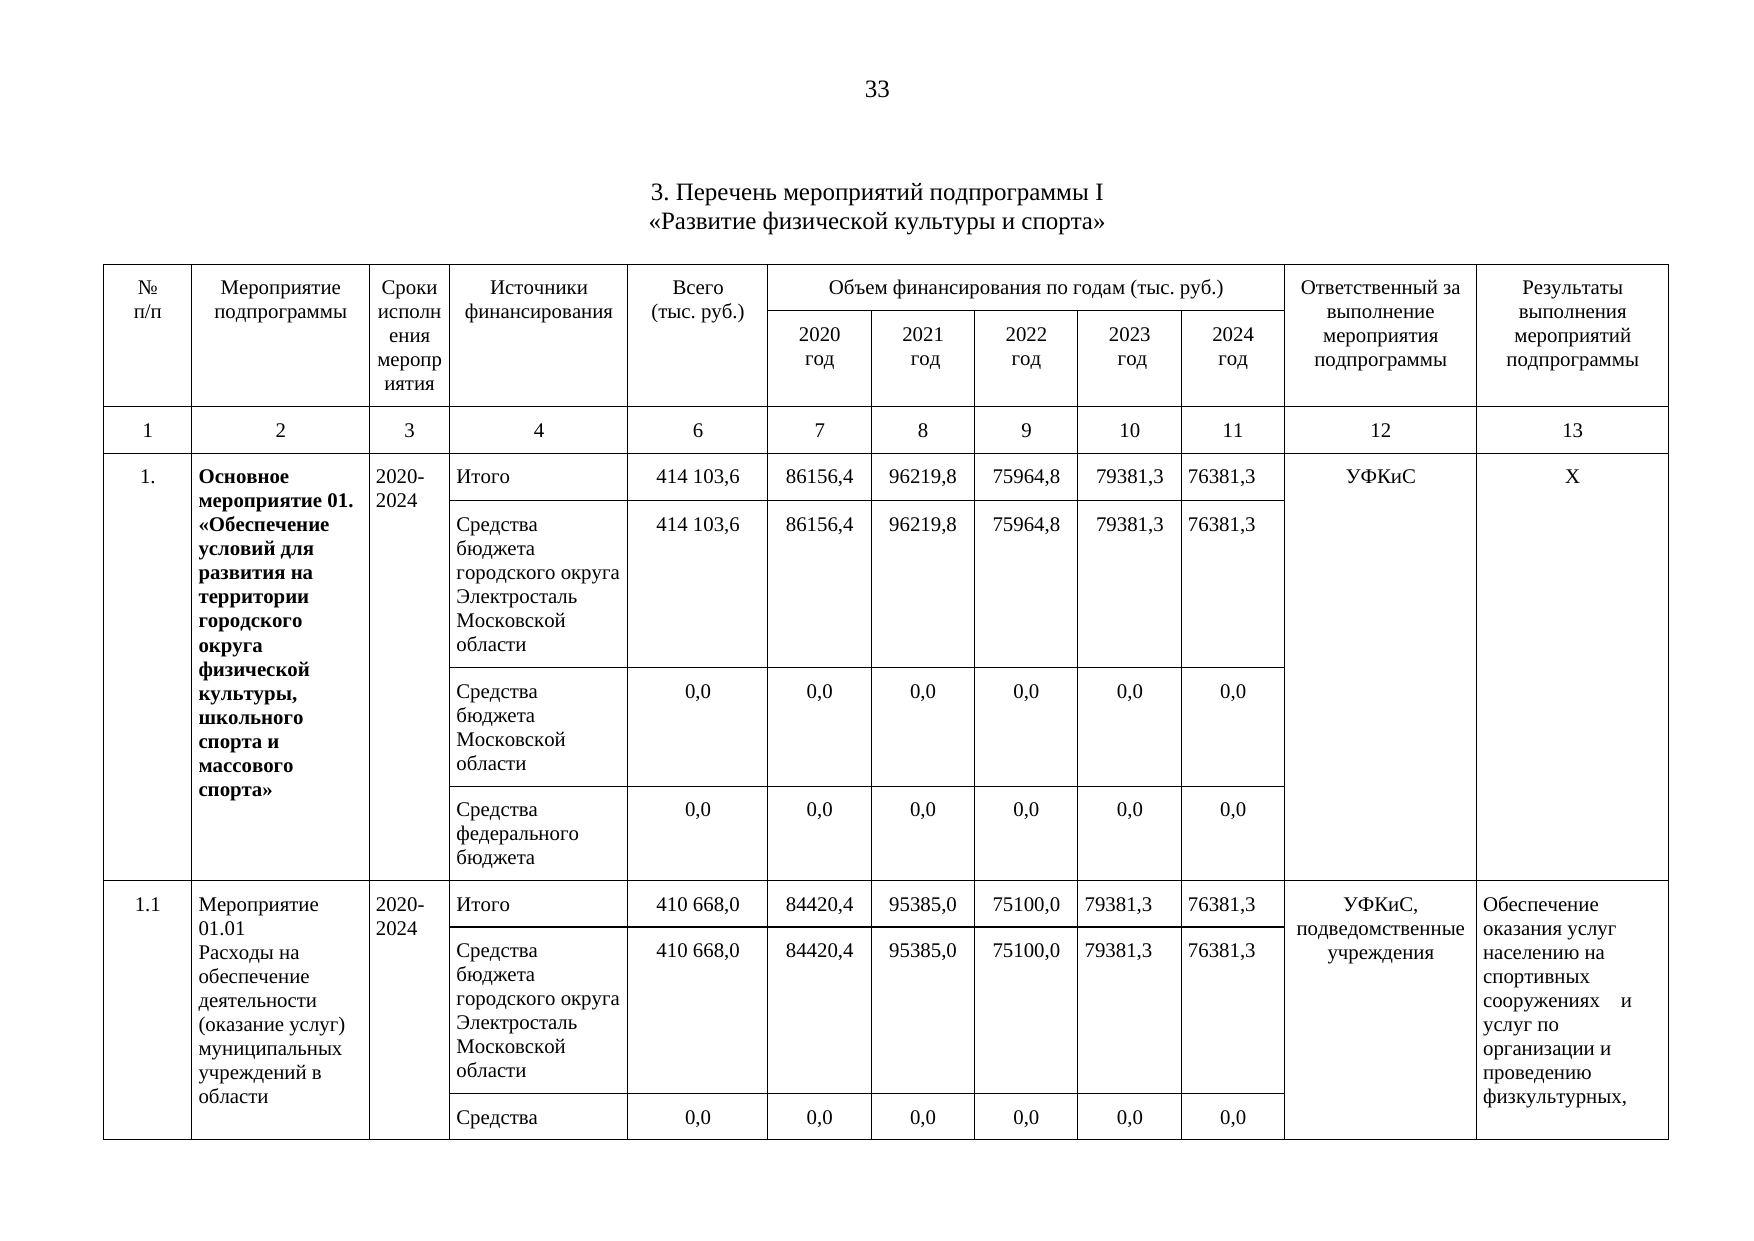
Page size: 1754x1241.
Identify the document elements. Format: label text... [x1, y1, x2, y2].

table_cell Средства бюджета Московской области [450, 668, 627, 786]
table_cell 2024 год [1182, 311, 1284, 406]
table_cell 10 [1078, 407, 1181, 452]
table_cell 0,0 [1078, 668, 1181, 786]
table_cell 86156,4 [768, 501, 871, 667]
table_cell 2020-2024 [370, 454, 449, 880]
table_cell 79381,3 [1078, 881, 1181, 926]
table_cell 410 668,0 [628, 928, 767, 1093]
table_cell Итого [450, 454, 627, 500]
table_cell 79381,3 [1078, 501, 1181, 667]
table_cell 12 [1285, 407, 1476, 452]
table_header Мероприятие подпрограммы [192, 265, 369, 406]
table_cell 2022 год [975, 311, 1077, 406]
table_cell 0,0 [768, 668, 871, 786]
table_cell 0,0 [975, 1094, 1077, 1139]
table_cell 0,0 [628, 1094, 767, 1139]
table_cell 1.1 [104, 881, 191, 1139]
table_cell 4 [450, 407, 627, 452]
table_header Всего (тыс. руб.) [628, 265, 767, 406]
table_cell УФКиС [1285, 454, 1476, 880]
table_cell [1477, 881, 1668, 1139]
table_cell 0,0 [975, 668, 1077, 786]
table_cell 0,0 [872, 787, 974, 880]
table_cell 76381,3 [1182, 928, 1284, 1093]
table_header Сроки исполнения мероприятия [370, 265, 449, 406]
table_cell Средства федерального бюджета [450, 787, 627, 880]
text 3. Перечень мероприятий подпрограммы I [118, 177, 1636, 206]
table_cell Основное мероприятие 01. «Обеспечение условий для развития на территории городского округа физической культуры, школьного спорта и массового спорта» [192, 454, 369, 880]
table_cell 2021 год [872, 311, 974, 406]
table_cell 76381,3 [1182, 454, 1284, 500]
table_cell 9 [975, 407, 1077, 452]
table_cell 0,0 [768, 1094, 871, 1139]
table_cell 0,0 [872, 668, 974, 786]
table_cell 8 [872, 407, 974, 452]
table_cell 0,0 [1078, 1094, 1181, 1139]
table_cell 0,0 [872, 1094, 974, 1139]
text «Развитие физической культуры и спорта» [118, 206, 1636, 235]
table_cell 95385,0 [872, 928, 974, 1093]
table_cell 0,0 [975, 787, 1077, 880]
table_cell 13 [1477, 407, 1668, 452]
table_cell 76381,3 [1182, 881, 1284, 926]
table_cell 84420,4 [768, 928, 871, 1093]
table_cell 75100,0 [975, 928, 1077, 1093]
table_header Результаты выполнения мероприятий подпрограммы [1477, 265, 1668, 406]
table_cell 410 668,0 [628, 881, 767, 926]
table_cell 1. [104, 454, 191, 880]
table_cell Средства бюджета городского округа Электросталь Московской области [450, 501, 627, 667]
table_header Объем финансирования по годам (тыс. руб.) [768, 265, 1284, 310]
table_cell 2020 год [768, 311, 871, 406]
table_cell 0,0 [628, 787, 767, 880]
table_cell 0,0 [768, 787, 871, 880]
table_cell 0,0 [1078, 787, 1181, 880]
table_cell Х [1477, 454, 1668, 880]
table_cell 0,0 [1182, 787, 1284, 880]
table_cell 2023 год [1078, 311, 1181, 406]
table_cell 2 [192, 407, 369, 452]
table_header Ответственный за выполнение мероприятия подпрограммы [1285, 265, 1476, 406]
table_cell 414 103,6 [628, 501, 767, 667]
table_cell 96219,8 [872, 501, 974, 667]
table_cell 6 [628, 407, 767, 452]
table_cell 76381,3 [1182, 501, 1284, 667]
table_cell Итого [450, 881, 627, 926]
table_cell 414 103,6 [628, 454, 767, 500]
table_cell 2020-2024 [370, 881, 449, 1139]
table_cell УФКиС, подведомственные учреждения [1285, 881, 1476, 1139]
table_cell 0,0 [628, 668, 767, 786]
table_cell 0,0 [1182, 668, 1284, 786]
table_cell 1 [104, 407, 191, 452]
table_cell 84420,4 [768, 881, 871, 926]
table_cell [450, 1094, 627, 1139]
table_cell 75100,0 [975, 881, 1077, 926]
table_cell 0,0 [1182, 1094, 1284, 1139]
table_cell 79381,3 [1078, 454, 1181, 500]
table_cell 3 [370, 407, 449, 452]
table_cell 75964,8 [975, 501, 1077, 667]
table_cell 11 [1182, 407, 1284, 452]
table_cell Средства бюджета городского округа Электросталь Московской области [450, 928, 627, 1093]
table_cell 96219,8 [872, 454, 974, 500]
table_cell 95385,0 [872, 881, 974, 926]
table_cell Мероприятие 01.01 Расходы на обеспечение деятельности (оказание услуг) муниципальных учреждений в области физической культуры и спорта [192, 881, 369, 1139]
table_cell 7 [768, 407, 871, 452]
table_cell 75964,8 [975, 454, 1077, 500]
table_header № п/п [104, 265, 191, 406]
table_header Источники финансирования [450, 265, 627, 406]
table_cell 79381,3 [1078, 928, 1181, 1093]
table_cell 86156,4 [768, 454, 871, 500]
